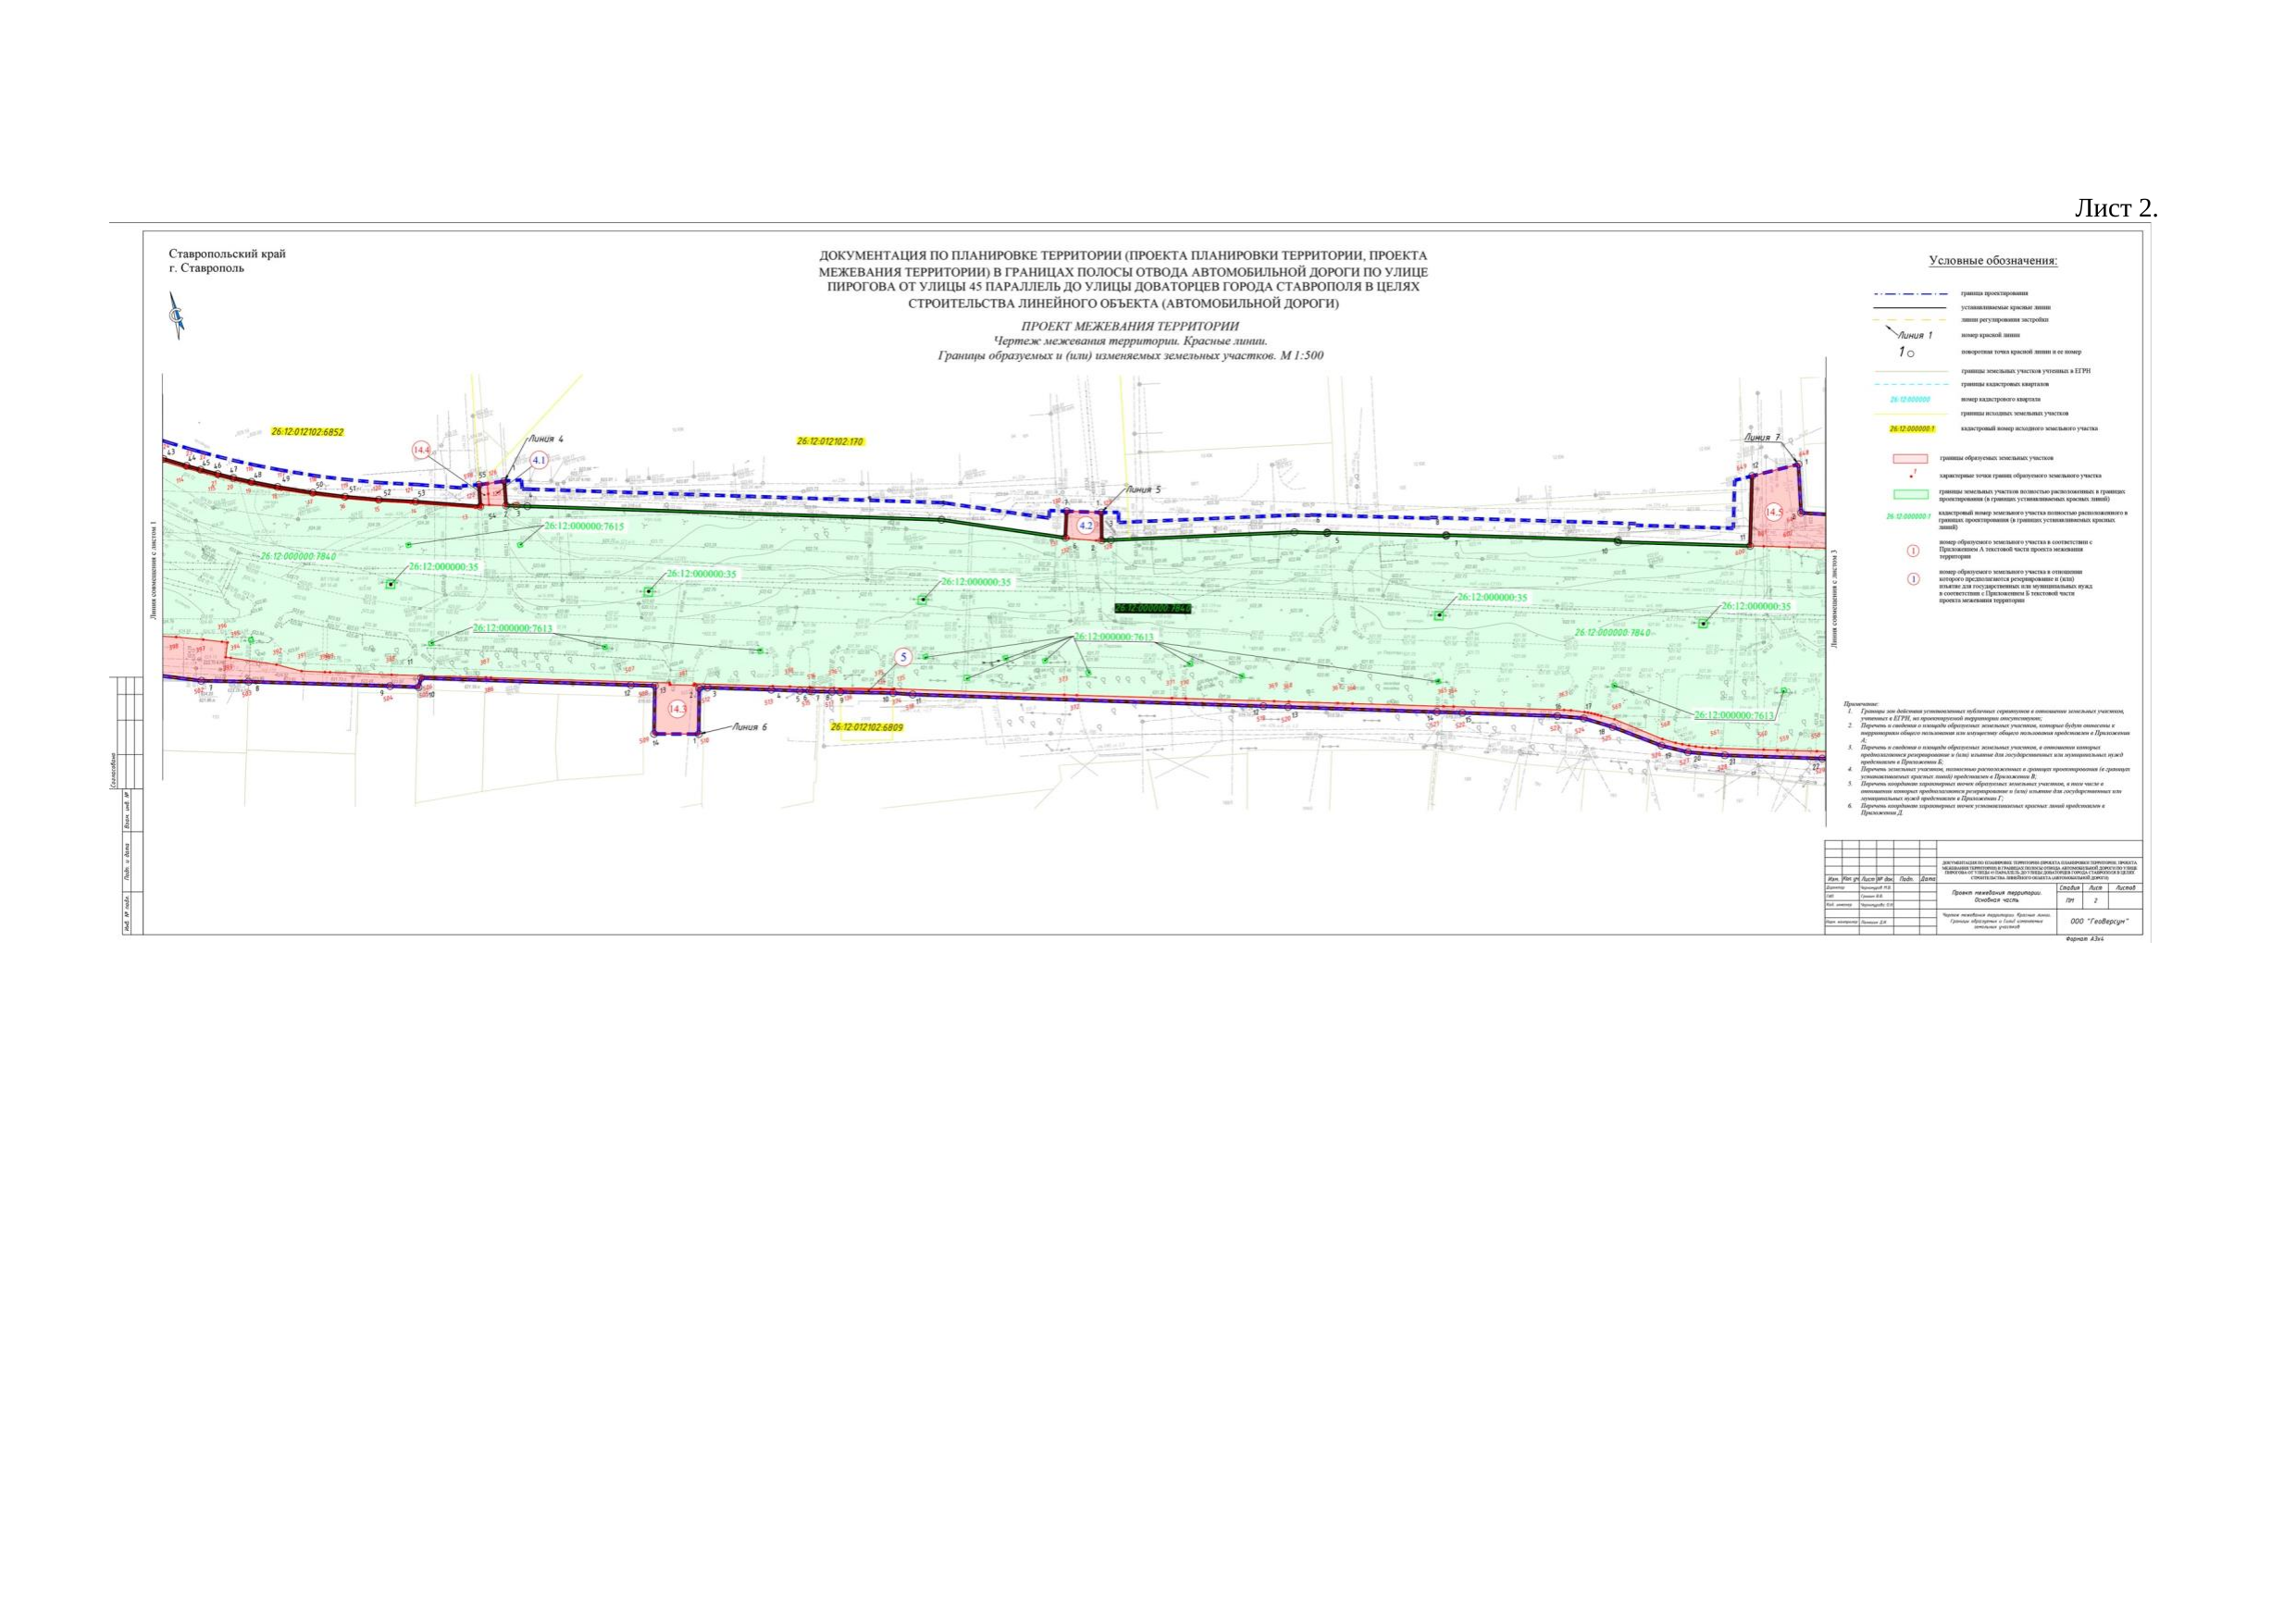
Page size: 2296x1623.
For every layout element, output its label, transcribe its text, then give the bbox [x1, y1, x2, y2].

picture [109, 222, 2152, 943]
text Лист 2. [109, 192, 2159, 222]
